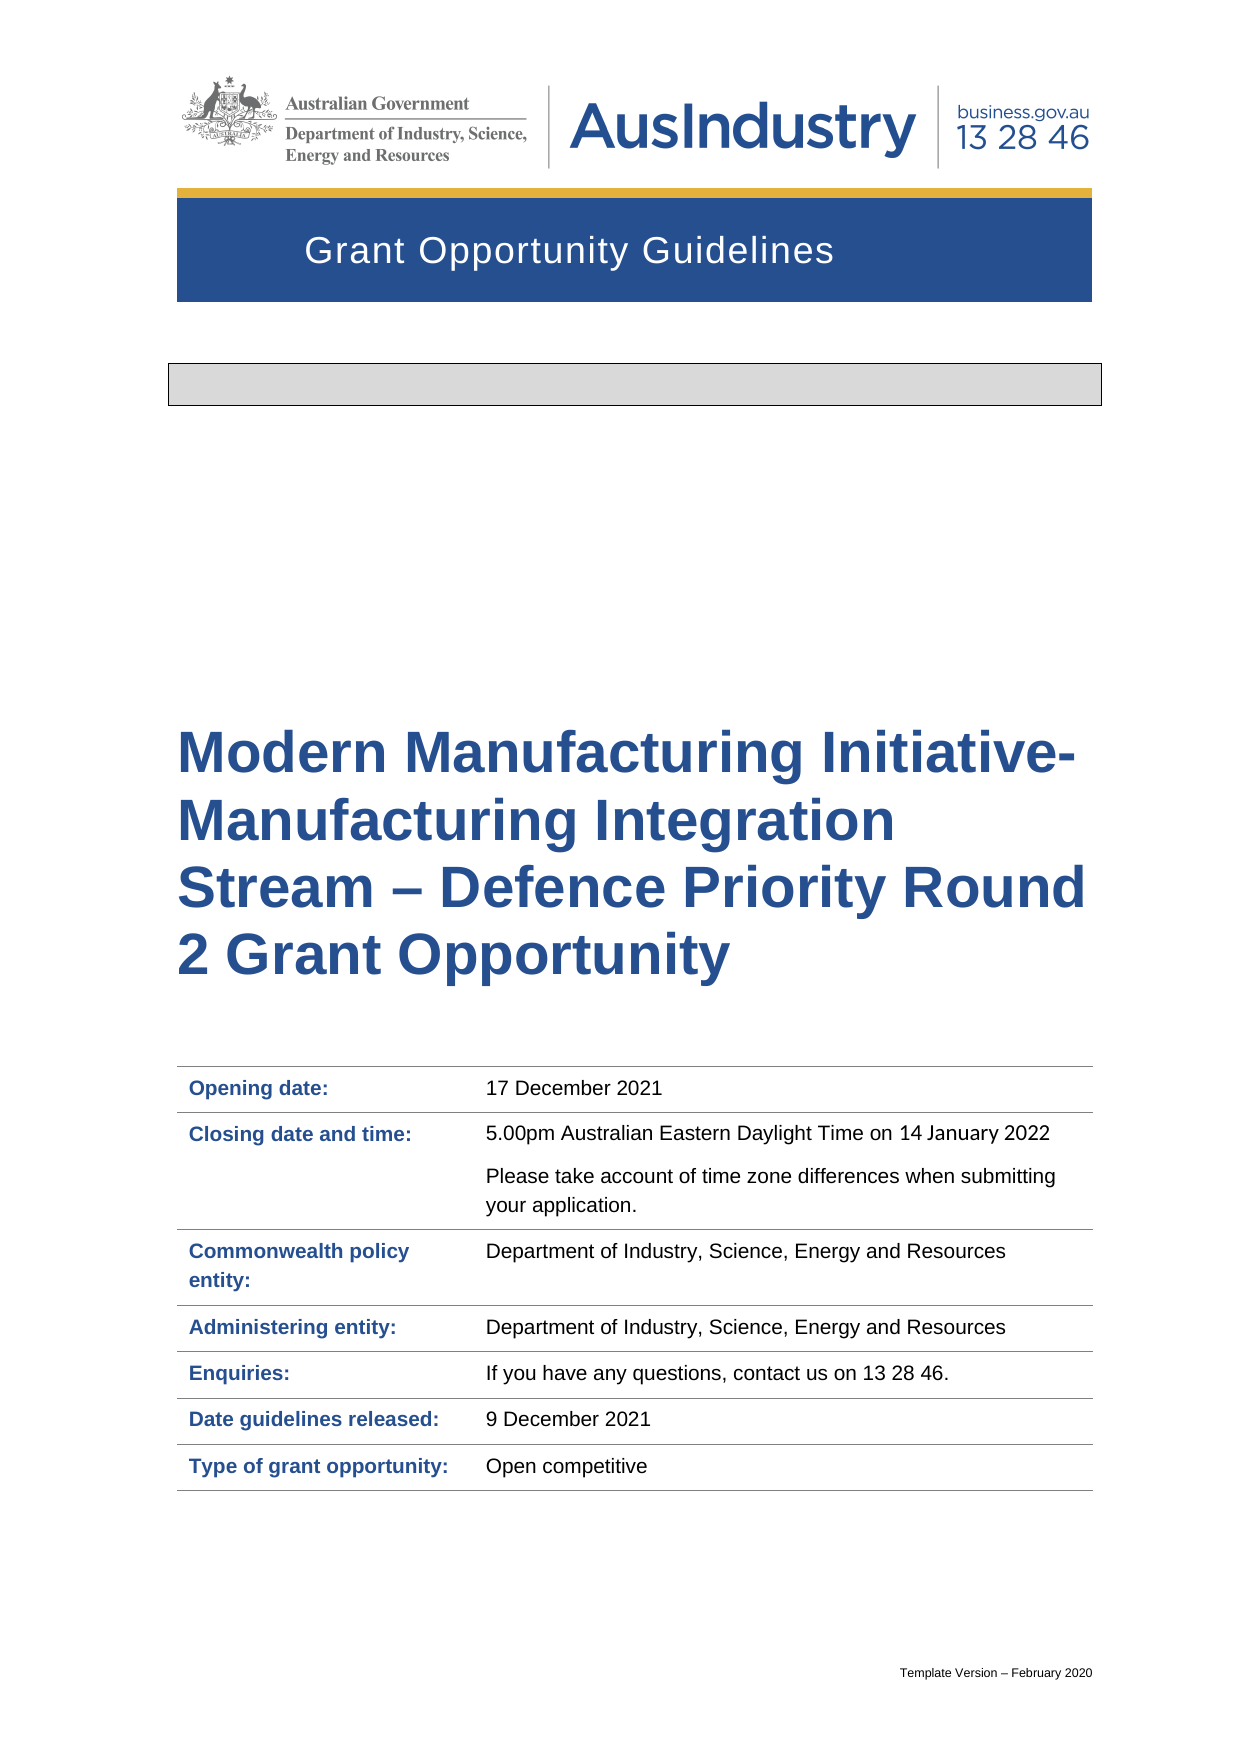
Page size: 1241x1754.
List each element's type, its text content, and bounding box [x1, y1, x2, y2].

table_cell Commonwealth policy entity: [177, 1230, 474, 1305]
picture [177, 73, 1093, 184]
table_cell 5.00pm Australian Eastern Daylight Time on 14 January 2022 Please take account of time zone differences when submitting your application. [474, 1113, 1093, 1229]
table_cell Open competitive [474, 1445, 1093, 1490]
table_cell Closing date and time: [177, 1113, 474, 1229]
table_cell Department of Industry, Science, Energy and Resources [474, 1230, 1093, 1305]
table_cell 9 December 2021 [474, 1399, 1093, 1444]
table_cell Department of Industry, Science, Energy and Resources [474, 1306, 1093, 1351]
table_cell Administering entity: [177, 1306, 474, 1351]
subtitle Modern Manufacturing Initiative-Manufacturing Integration Stream – Defence Priority Round 2 Grant Opportunity [177, 718, 1092, 986]
table_header Opening date: [177, 1067, 474, 1112]
table_cell Type of grant opportunity: [177, 1445, 474, 1490]
table_header 17 December 2021 [474, 1067, 1093, 1112]
table_cell Enquiries: [177, 1352, 474, 1397]
table_cell Date guidelines released: [177, 1399, 474, 1444]
table_cell If you have any questions, contact us on 13 28 46. [474, 1352, 1093, 1397]
